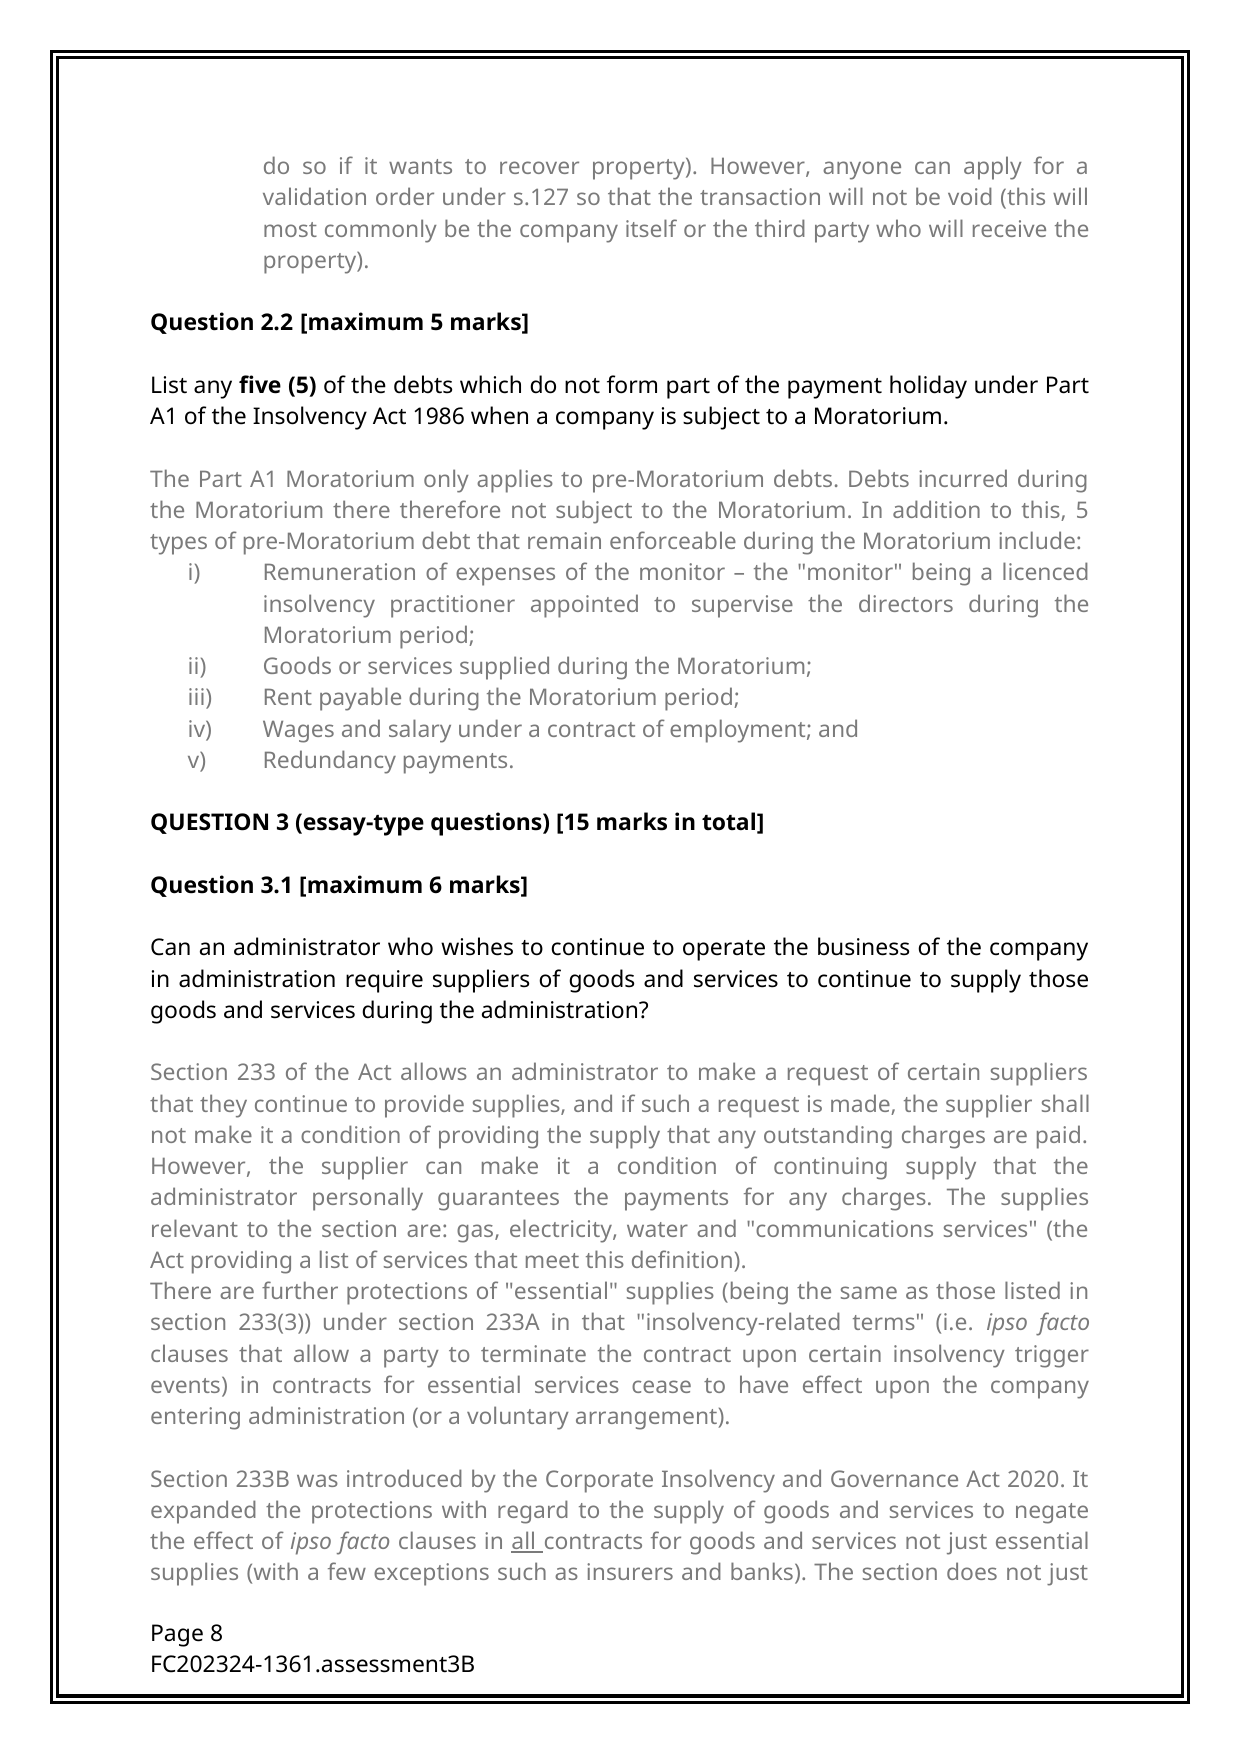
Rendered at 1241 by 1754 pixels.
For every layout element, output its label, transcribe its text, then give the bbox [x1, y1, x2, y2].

text The Part A1 Moratorium only applies to pre-Moratorium debts. Debts incurred during the Moratorium there therefore not subject to the Moratorium. In addition to this, 5 types of pre-Moratorium debt that remain enforceable during the Moratorium include: [150, 462, 1090, 556]
list Rent payable during the Moratorium period; [187, 681, 1090, 712]
text Question 3.1 [maximum 6 marks] [150, 869, 1090, 900]
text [150, 1462, 1090, 1587]
list Goods or services supplied during the Moratorium; [187, 650, 1090, 681]
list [187, 150, 1090, 275]
text Section 233 of the Act allows an administrator to make a request of certain suppliers that they continue to provide supplies, and if such a request is made, the supplier shall not make it a condition of providing the supply that any outstanding charges are paid. However, the supplier can make it a condition of continuing supply that the administrator personally guarantees the payments for any charges. The supplies relevant to the section are: gas, electricity, water and "communications services" (the Act providing a list of services that meet this definition). [150, 1056, 1090, 1275]
list Remuneration of expenses of the monitor – the "monitor" being a licenced insolvency practitioner appointed to supervise the directors during the Moratorium period; [187, 556, 1090, 650]
list Wages and salary under a contract of employment; and [187, 712, 1090, 744]
text Can an administrator who wishes to continue to operate the business of the company in administration require suppliers of goods and services to continue to supply those goods and services during the administration? [150, 931, 1090, 1025]
text QUESTION 3 (essay-type questions) [15 marks in total] [150, 806, 1090, 837]
list Redundancy payments. [187, 744, 1090, 775]
text List any five (5) of the debts which do not form part of the payment holiday under Part A1 of the Insolvency Act 1986 when a company is subject to a Moratorium. [150, 369, 1090, 431]
text There are further protections of "essential" supplies (being the same as those listed in section 233(3)) under section 233A in that "insolvency-related terms" (i.e. ipso facto clauses that allow a party to terminate the contract upon certain insolvency trigger events) in contracts for essential services cease to have effect upon the company entering administration (or a voluntary arrangement). [150, 1275, 1090, 1431]
text Question 2.2 [maximum 5 marks] [150, 306, 1090, 337]
